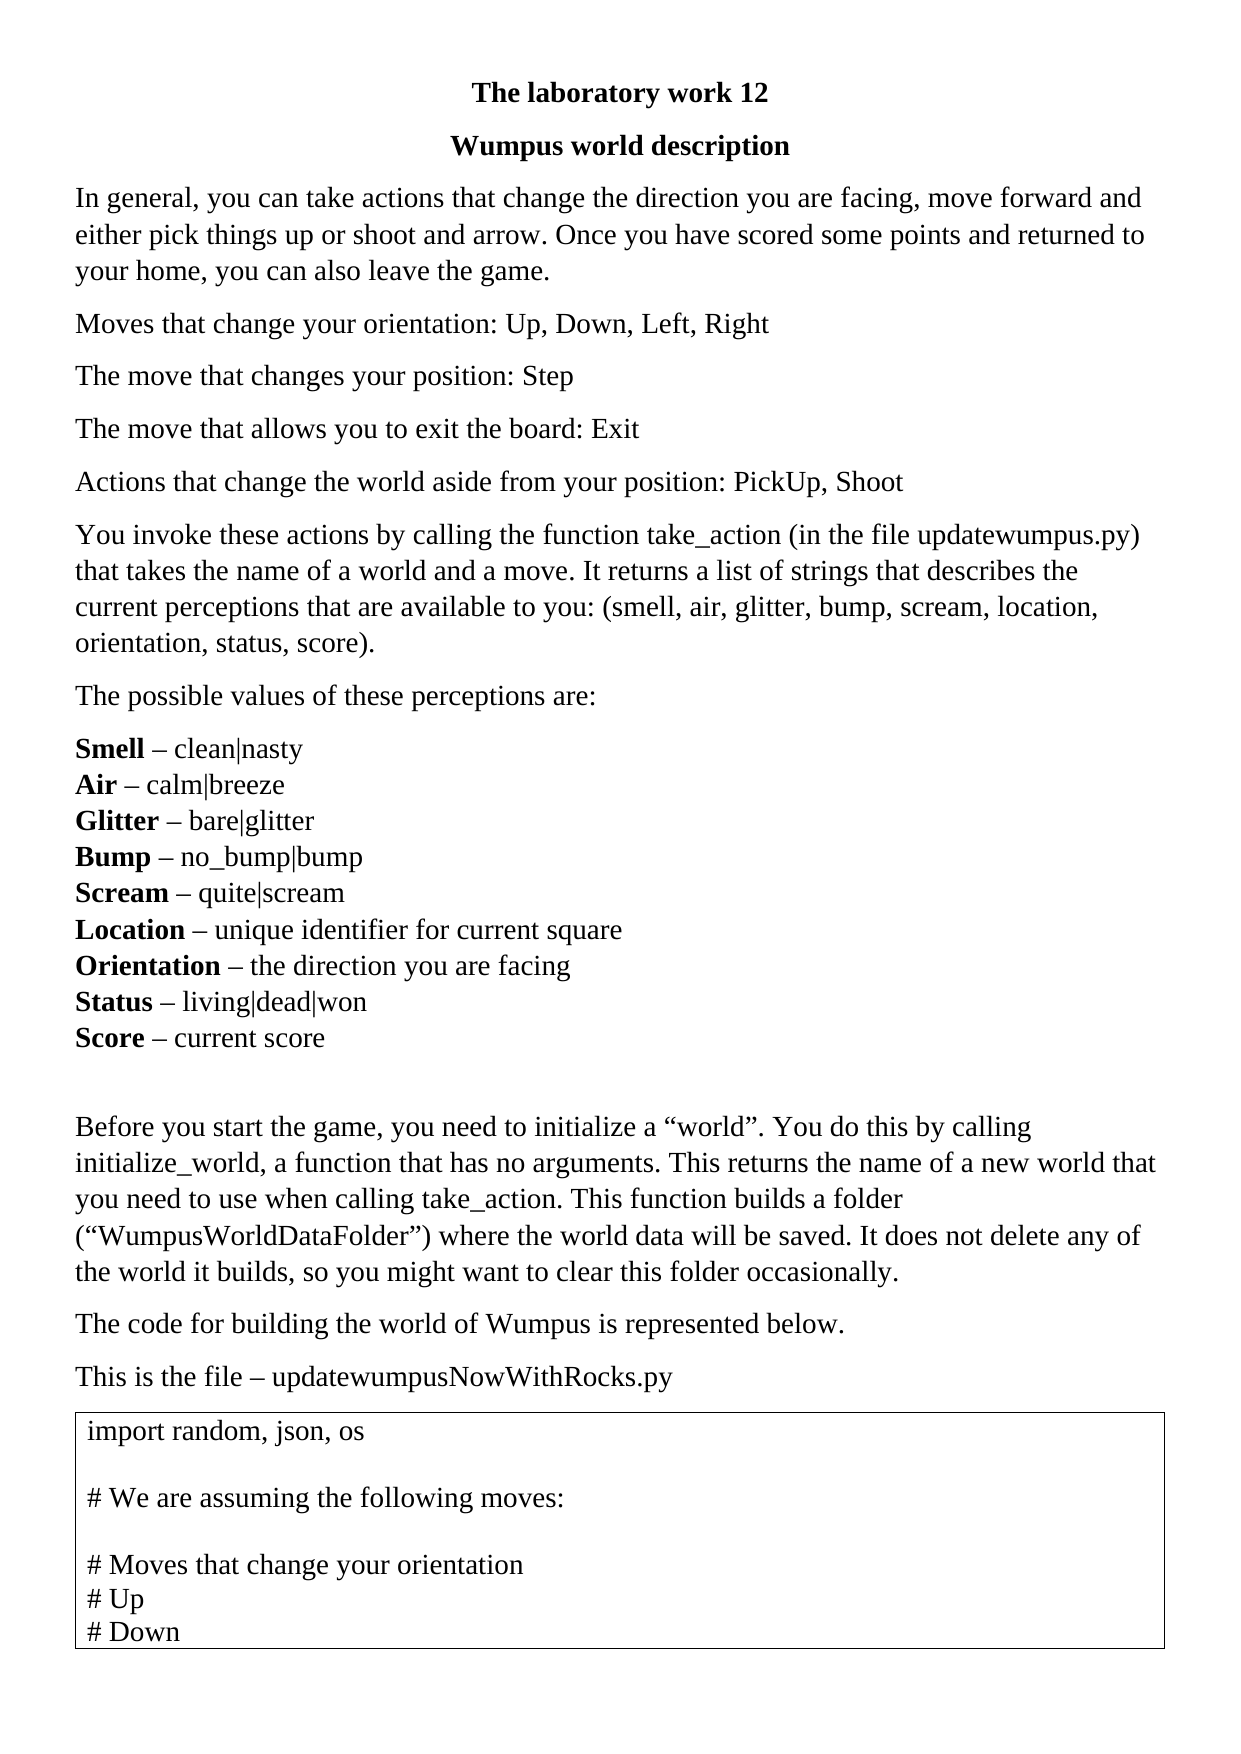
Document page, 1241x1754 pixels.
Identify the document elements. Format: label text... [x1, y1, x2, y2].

text The possible values of these perceptions are: [75, 678, 1165, 712]
text The laboratory work 12 [75, 75, 1165, 108]
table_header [76, 1413, 1164, 1648]
text The move that changes your position: Step [75, 358, 1165, 392]
text Orientation – the direction you are facing [75, 948, 1165, 981]
text Scream – quite|scream [75, 876, 1165, 909]
text Before you start the game, you need to initialize a “world”. You do this by calling initialize_world, a function that has no arguments. This returns the name of a new world that you need to use when calling take_action. This function builds a folder (“WumpusWorldDataFolder”) where the world data will be saved. It does not delete any of the world it builds, so you might want to clear this folder occasionally. [75, 1109, 1165, 1287]
text You invoke these actions by calling the function take_action (in the file updatewumpus.py) that takes the name of a world and a move. It returns a list of strings that describes the current perceptions that are available to you: (smell, air, glitter, bump, scream, location, orientation, status, score). [75, 517, 1165, 659]
text Status – living|dead|won [75, 984, 1165, 1018]
text Glitter – bare|glitter [75, 803, 1165, 837]
text In general, you can take actions that change the direction you are facing, move forward and either pick things up or shoot and arrow. Once you have scored some points and returned to your home, you can also leave the game. [75, 181, 1165, 286]
text Moves that change your orientation: Up, Down, Left, Right [75, 306, 1165, 339]
text Score – current score [75, 1020, 1165, 1054]
text Bump – no_bump|bump [75, 839, 1165, 873]
text The code for building the world of Wumpus is represented below. [75, 1307, 1165, 1340]
text Wumpus world description [75, 128, 1165, 161]
text Air – calm|breeze [75, 767, 1165, 801]
text Actions that change the world aside from your position: PickUp, Shoot [75, 464, 1165, 498]
text Location – unique identifier for current square [75, 912, 1165, 945]
text Smell – clean|nasty [75, 731, 1165, 764]
text This is the file – updatewumpusNowWithRocks.py [75, 1359, 1165, 1393]
text The move that allows you to exit the board: Exit [75, 411, 1165, 445]
